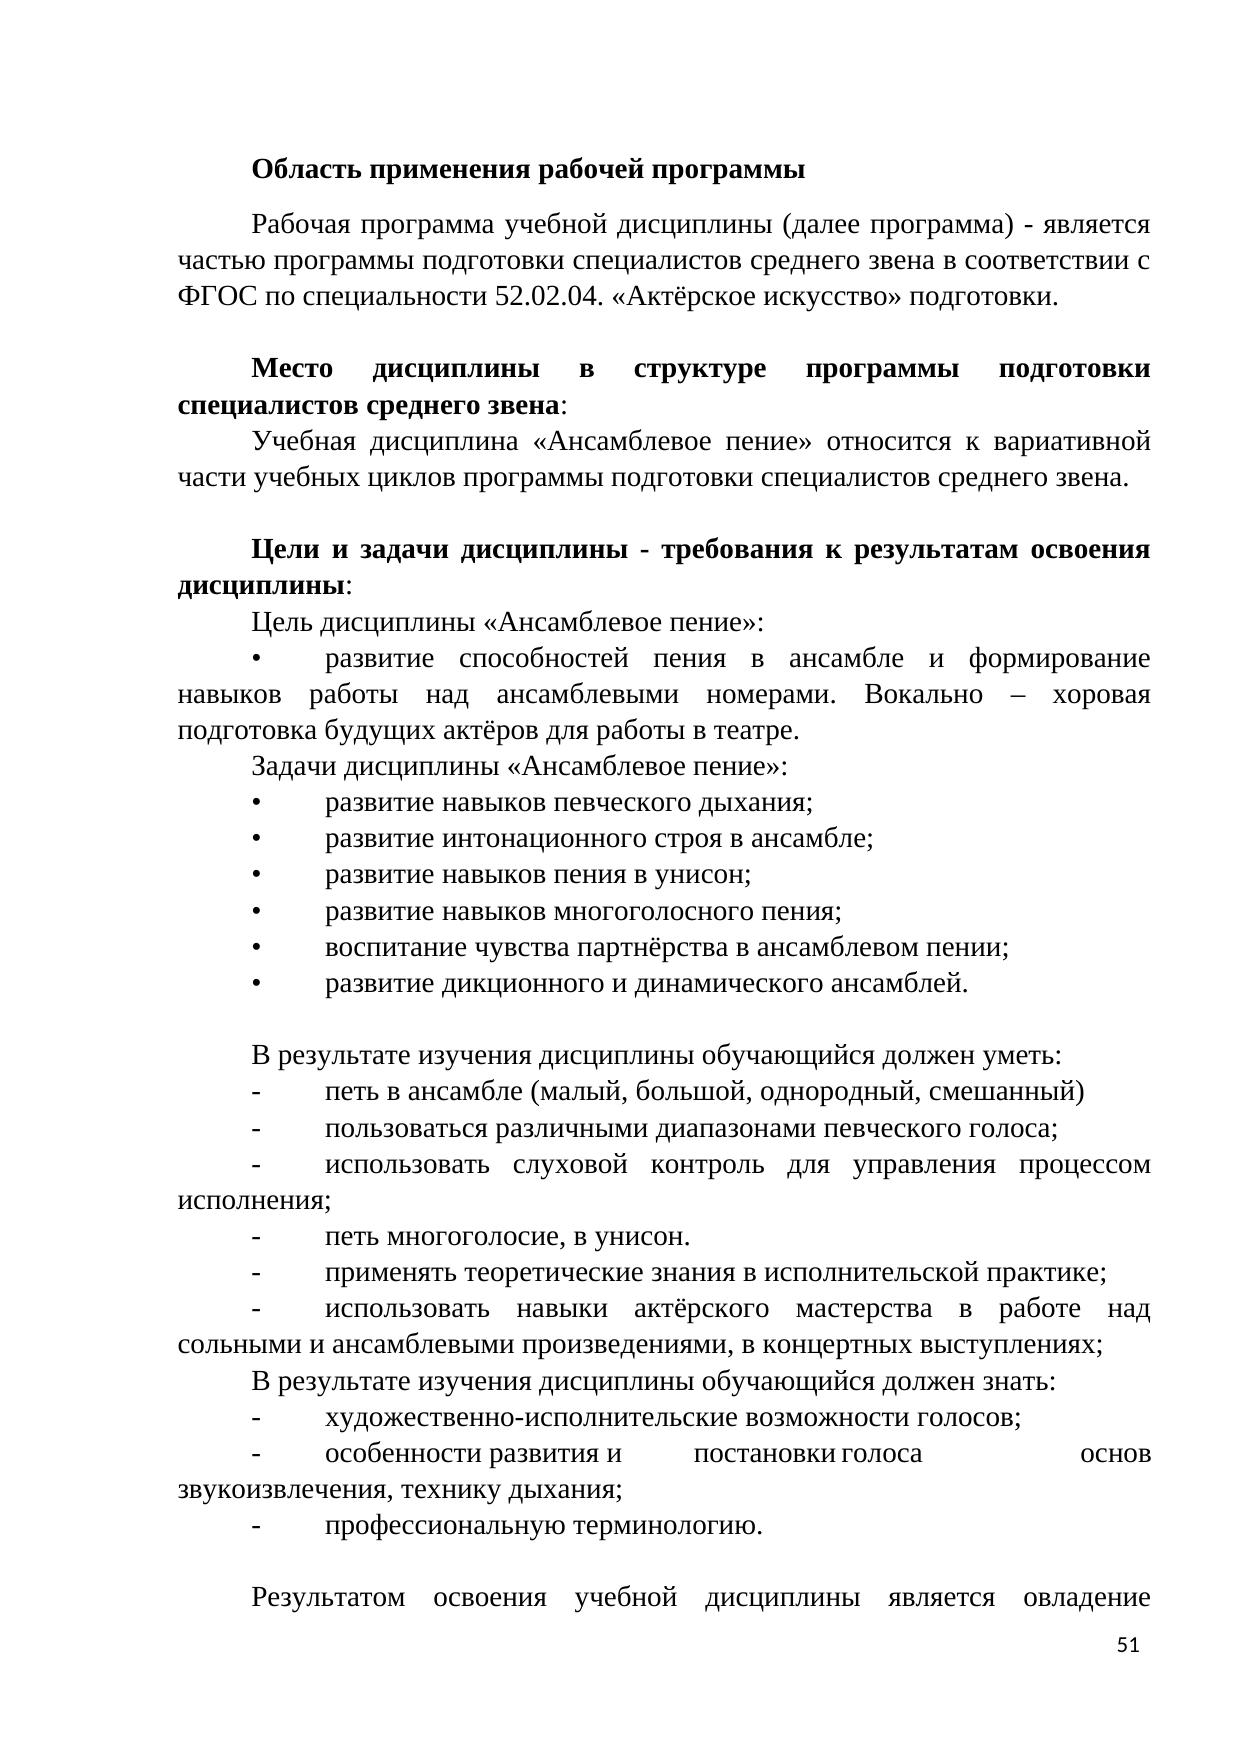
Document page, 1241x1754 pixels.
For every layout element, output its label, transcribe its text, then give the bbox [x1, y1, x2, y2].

text В результате изучения дисциплины обучающийся должен знать: [177, 1363, 1152, 1396]
text • развитие дикционного и динамического ансамблей. [177, 965, 1152, 999]
text Цель дисциплины «Ансамблевое пение»: [177, 604, 1152, 637]
text • развитие интонационного строя в ансамбле; [177, 821, 1152, 854]
text Рабочая программа учебной дисциплины (далее программа) - является частью программы подготовки специалистов среднего звена в соответствии с ФГОС по специальности 52.02.04. «Актёрское искусство» подготовки. [177, 206, 1152, 312]
text • развитие навыков многоголосного пения; [177, 893, 1152, 926]
text В результате изучения дисциплины обучающийся должен уметь: [177, 1037, 1152, 1071]
text - использовать навыки актёрского мастерства в работе над сольными и ансамблевыми произведениями, в концертных выступлениях; [177, 1290, 1152, 1360]
text Цели и задачи дисциплины - требования к результатам освоения дисциплины: [177, 531, 1152, 601]
text - профессиональную терминологию. [177, 1507, 1152, 1541]
text • воспитание чувства партнёрства в ансамблевом пении; [177, 929, 1152, 962]
text - петь многоголосие, в унисон. [177, 1218, 1152, 1252]
text • развитие способностей пения в ансамбле и формирование навыков работы над ансамблевыми номерами. Вокально – хоровая подготовка будущих актёров для работы в театре. [177, 640, 1152, 746]
text • развитие навыков пения в унисон; [177, 857, 1152, 890]
text - применять теоретические знания в исполнительской практике; [177, 1254, 1152, 1288]
text - использовать слуховой контроль для управления процессом исполнения; [177, 1146, 1152, 1216]
text - особенности развития и постановки голоса основ звукоизвлечения, технику дыхания; [177, 1435, 1152, 1505]
text - петь в ансамбле (малый, большой, однородный, смешанный) [177, 1073, 1152, 1107]
text - пользоваться различными диапазонами певческого голоса; [177, 1110, 1152, 1143]
text • развитие навыков певческого дыхания; [177, 784, 1152, 818]
text - художественно-исполнительские возможности голосов; [177, 1399, 1152, 1432]
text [177, 1579, 1152, 1613]
text Область применения рабочей программы [177, 152, 1152, 185]
text Место дисциплины в структуре программы подготовки специалистов среднего звена: [177, 351, 1152, 420]
text Учебная дисциплина «Ансамблевое пение» относится к вариативной части учебных циклов программы подготовки специалистов среднего звена. [177, 423, 1152, 493]
text Задачи дисциплины «Ансамблевое пение»: [177, 748, 1152, 782]
